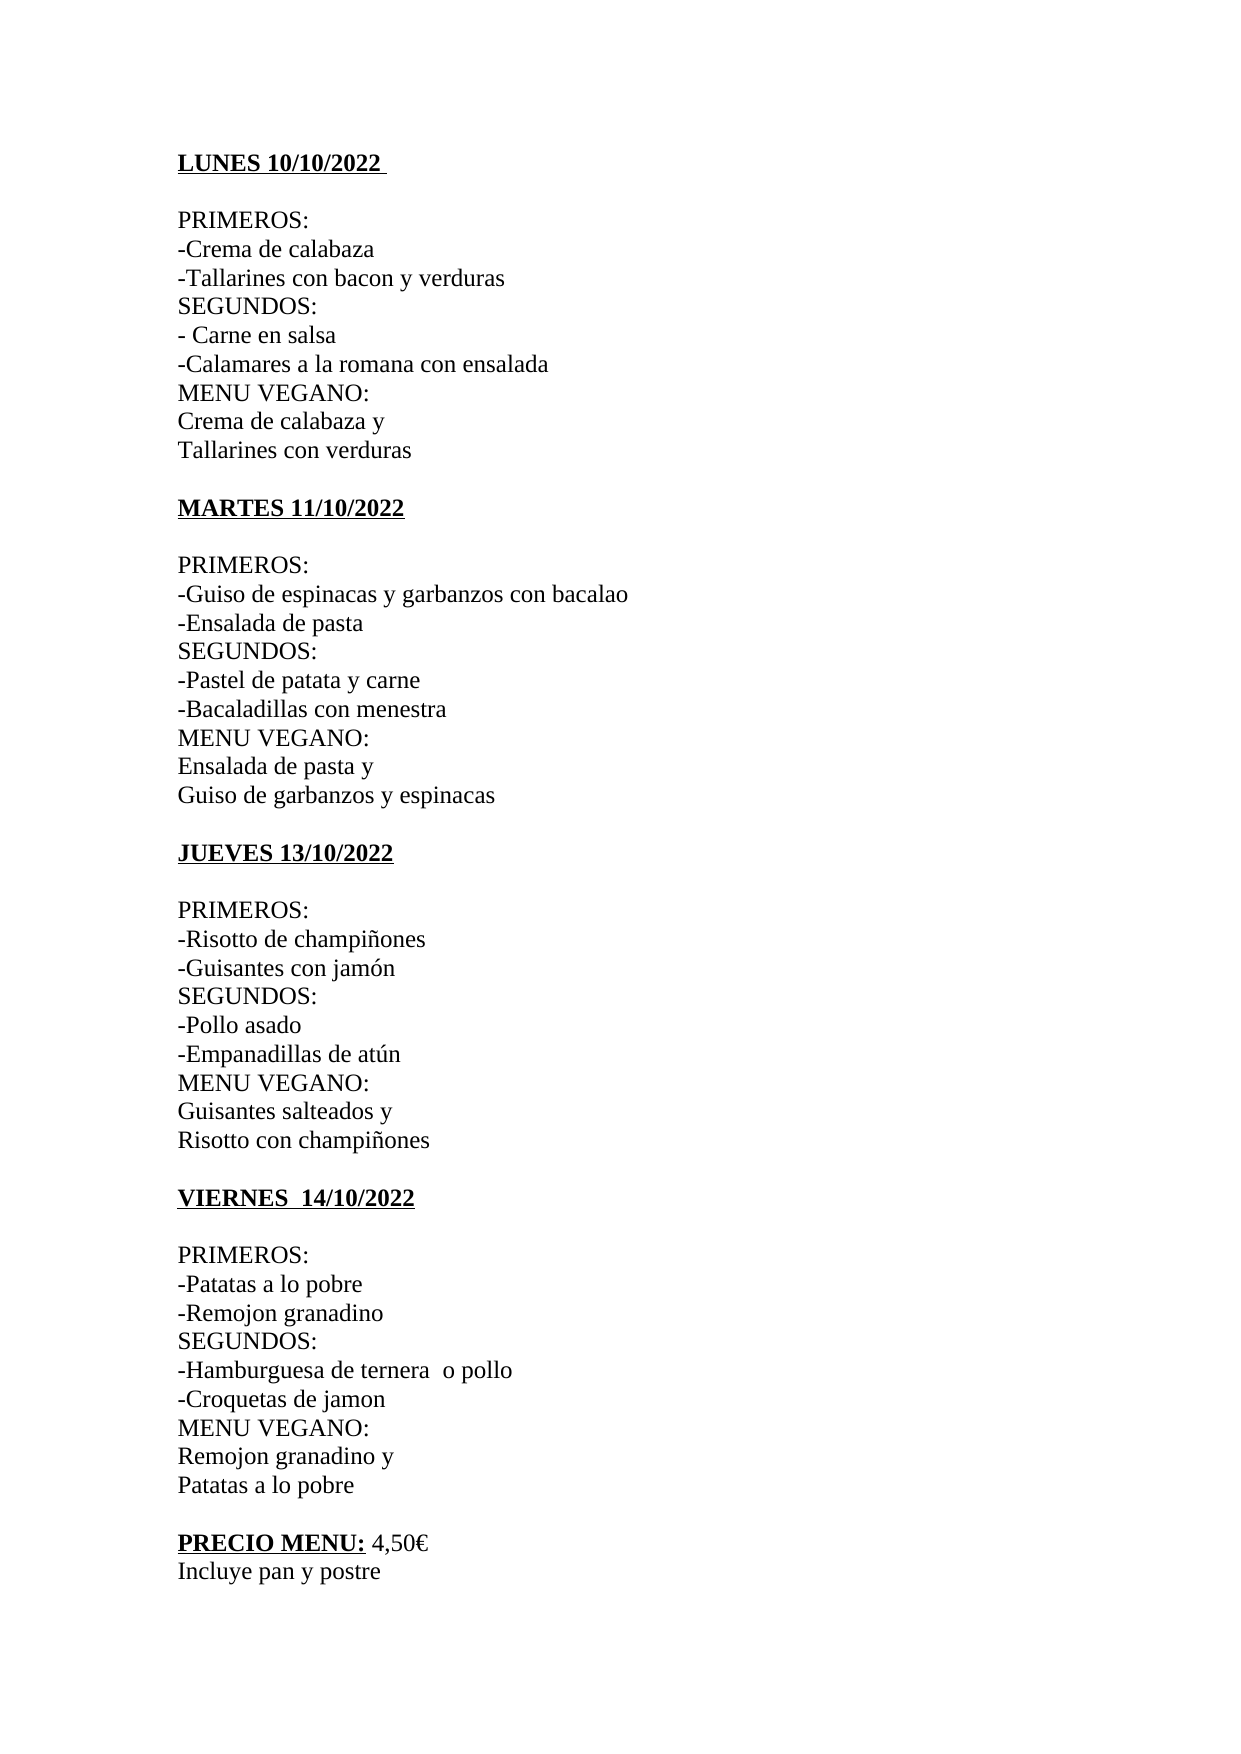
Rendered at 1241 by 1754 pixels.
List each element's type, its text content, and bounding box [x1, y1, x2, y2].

text -Patatas a lo pobre [177, 1269, 1063, 1298]
text MARTES 11/10/2022 [177, 493, 1063, 521]
text -Guisantes con jamón [177, 953, 1063, 981]
text PRIMEROS: [177, 550, 1063, 579]
text Crema de calabaza y [177, 406, 1063, 435]
text MENU VEGANO: [177, 378, 1063, 406]
text PRIMEROS: [177, 205, 1063, 234]
text -Pastel de patata y carne [177, 665, 1063, 694]
text -Guiso de espinacas y garbanzos con bacalao [177, 579, 1063, 608]
text PRECIO MENU: 4,50€ [177, 1528, 1063, 1556]
text Incluye pan y postre [177, 1556, 1063, 1585]
text -Calamares a la romana con ensalada [177, 349, 1063, 378]
text SEGUNDOS: [177, 981, 1063, 1010]
text Guisantes salteados y [177, 1096, 1063, 1125]
text VIERNES 14/10/2022 [177, 1183, 1063, 1211]
text JUEVES 13/10/2022 [177, 838, 1063, 866]
text Patatas a lo pobre [177, 1470, 1063, 1499]
text Tallarines con verduras [177, 435, 1063, 464]
text Risotto con champiñones [177, 1125, 1063, 1154]
text -Hamburguesa de ternera o pollo [177, 1355, 1063, 1384]
text PRIMEROS: [177, 895, 1063, 924]
text MENU VEGANO: [177, 1413, 1063, 1441]
text SEGUNDOS: [177, 291, 1063, 320]
text PRIMEROS: [177, 1240, 1063, 1269]
text -Risotto de champiñones [177, 924, 1063, 953]
text -Croquetas de jamon [177, 1384, 1063, 1413]
text -Ensalada de pasta [177, 608, 1063, 636]
text -Empanadillas de atún [177, 1039, 1063, 1068]
text - Carne en salsa [177, 320, 1063, 349]
text -Pollo asado [177, 1010, 1063, 1039]
text LUNES 10/10/2022 [177, 148, 1063, 176]
text -Remojon granadino [177, 1298, 1063, 1326]
text Guiso de garbanzos y espinacas [177, 780, 1063, 809]
text SEGUNDOS: [177, 636, 1063, 665]
text SEGUNDOS: [177, 1326, 1063, 1355]
text -Bacaladillas con menestra [177, 694, 1063, 723]
text -Tallarines con bacon y verduras [177, 263, 1063, 291]
text Ensalada de pasta y [177, 751, 1063, 780]
text Remojon granadino y [177, 1441, 1063, 1470]
text -Crema de calabaza [177, 234, 1063, 263]
text MENU VEGANO: [177, 1068, 1063, 1096]
text MENU VEGANO: [177, 723, 1063, 751]
